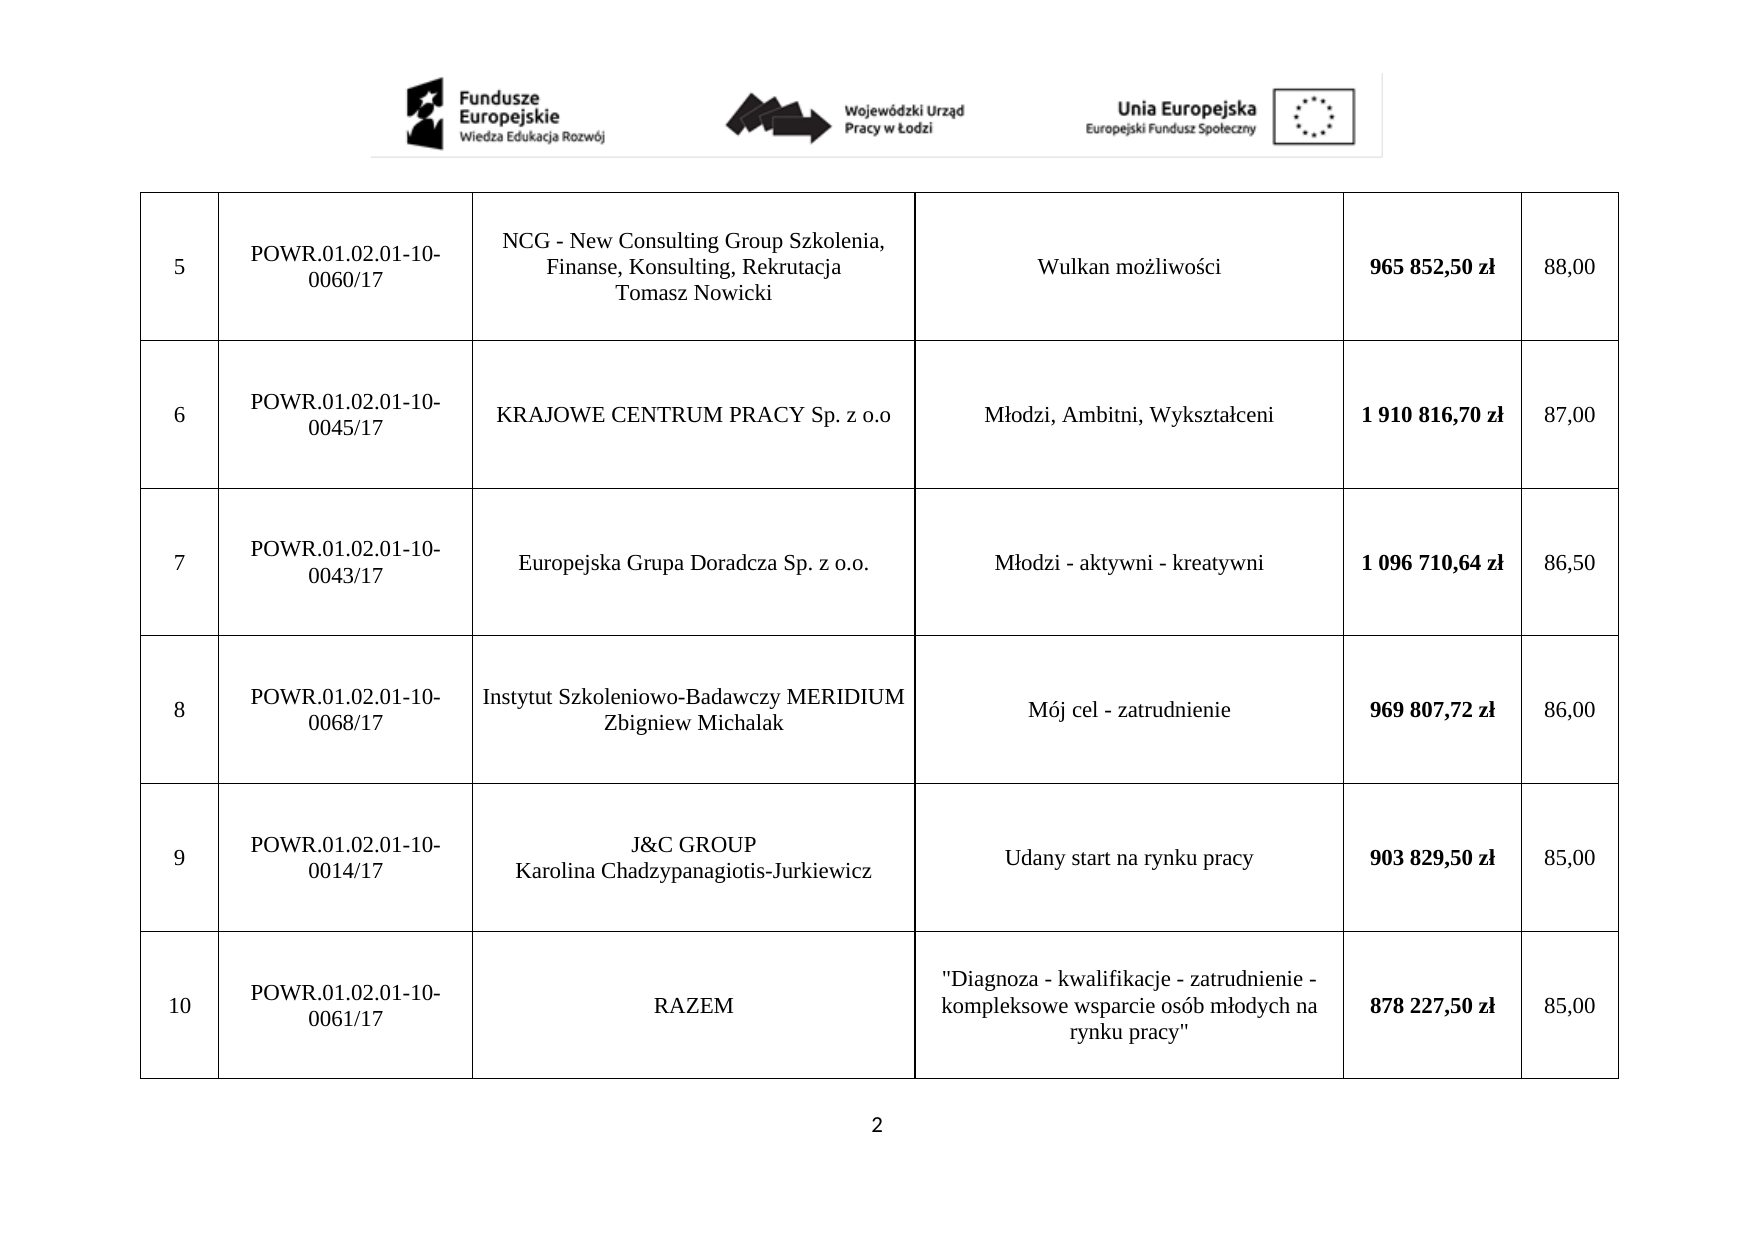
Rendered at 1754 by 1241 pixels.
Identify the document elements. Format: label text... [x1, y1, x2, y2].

table_cell 6 [141, 341, 218, 487]
table_cell RAZEM [473, 932, 914, 1078]
table_cell Udany start na rynku pracy [916, 784, 1343, 931]
table_cell Mój cel - zatrudnienie [916, 636, 1343, 783]
table_cell 878 227,50 zł [1344, 932, 1521, 1078]
table_cell 10 [141, 932, 218, 1078]
table_cell POWR.01.02.01-10-0014/17 [219, 784, 472, 931]
table_cell 1 910 816,70 zł [1344, 341, 1521, 487]
table_cell 903 829,50 zł [1344, 784, 1521, 931]
table_cell 5 [141, 193, 218, 340]
table_cell 1 096 710,64 zł [1344, 489, 1521, 635]
table_cell KRAJOWE CENTRUM PRACY Sp. z o.o [473, 341, 914, 487]
table_cell 8 [141, 636, 218, 783]
table_cell POWR.01.02.01-10-0061/17 [219, 932, 472, 1078]
table_cell Młodzi - aktywni - kreatywni [916, 489, 1343, 635]
table_cell 7 [141, 489, 218, 635]
table_cell Instytut Szkoleniowo-Badawczy MERIDIUM Zbigniew Michalak [473, 636, 914, 783]
table_cell Młodzi, Ambitni, Wykształceni [916, 341, 1343, 487]
table_cell 85,00 [1522, 932, 1618, 1078]
table_cell NCG - New Consulting Group Szkolenia, Finanse, Konsulting, Rekrutacja Tomasz Nowicki [473, 193, 914, 340]
table_cell 88,00 [1522, 193, 1618, 340]
table_cell 85,00 [1522, 784, 1618, 931]
table_cell "Diagnoza - kwalifikacje - zatrudnienie - kompleksowe wsparcie osób młodych na rynku pracy" [916, 932, 1343, 1078]
table_cell J&C GROUP Karolina Chadzypanagiotis-Jurkiewicz [473, 784, 914, 931]
picture [370, 73, 1384, 159]
table_cell POWR.01.02.01-10-0060/17 [219, 193, 472, 340]
table_cell 87,00 [1522, 341, 1618, 487]
table_cell POWR.01.02.01-10-0043/17 [219, 489, 472, 635]
table_cell POWR.01.02.01-10-0045/17 [219, 341, 472, 487]
table_cell Wulkan możliwości [916, 193, 1343, 340]
table_cell 9 [141, 784, 218, 931]
table_cell 86,50 [1522, 489, 1618, 635]
table_cell Europejska Grupa Doradcza Sp. z o.o. [473, 489, 914, 635]
table_cell 969 807,72 zł [1344, 636, 1521, 783]
table_cell 965 852,50 zł [1344, 193, 1521, 340]
table_cell 86,00 [1522, 636, 1618, 783]
table_cell POWR.01.02.01-10-0068/17 [219, 636, 472, 783]
